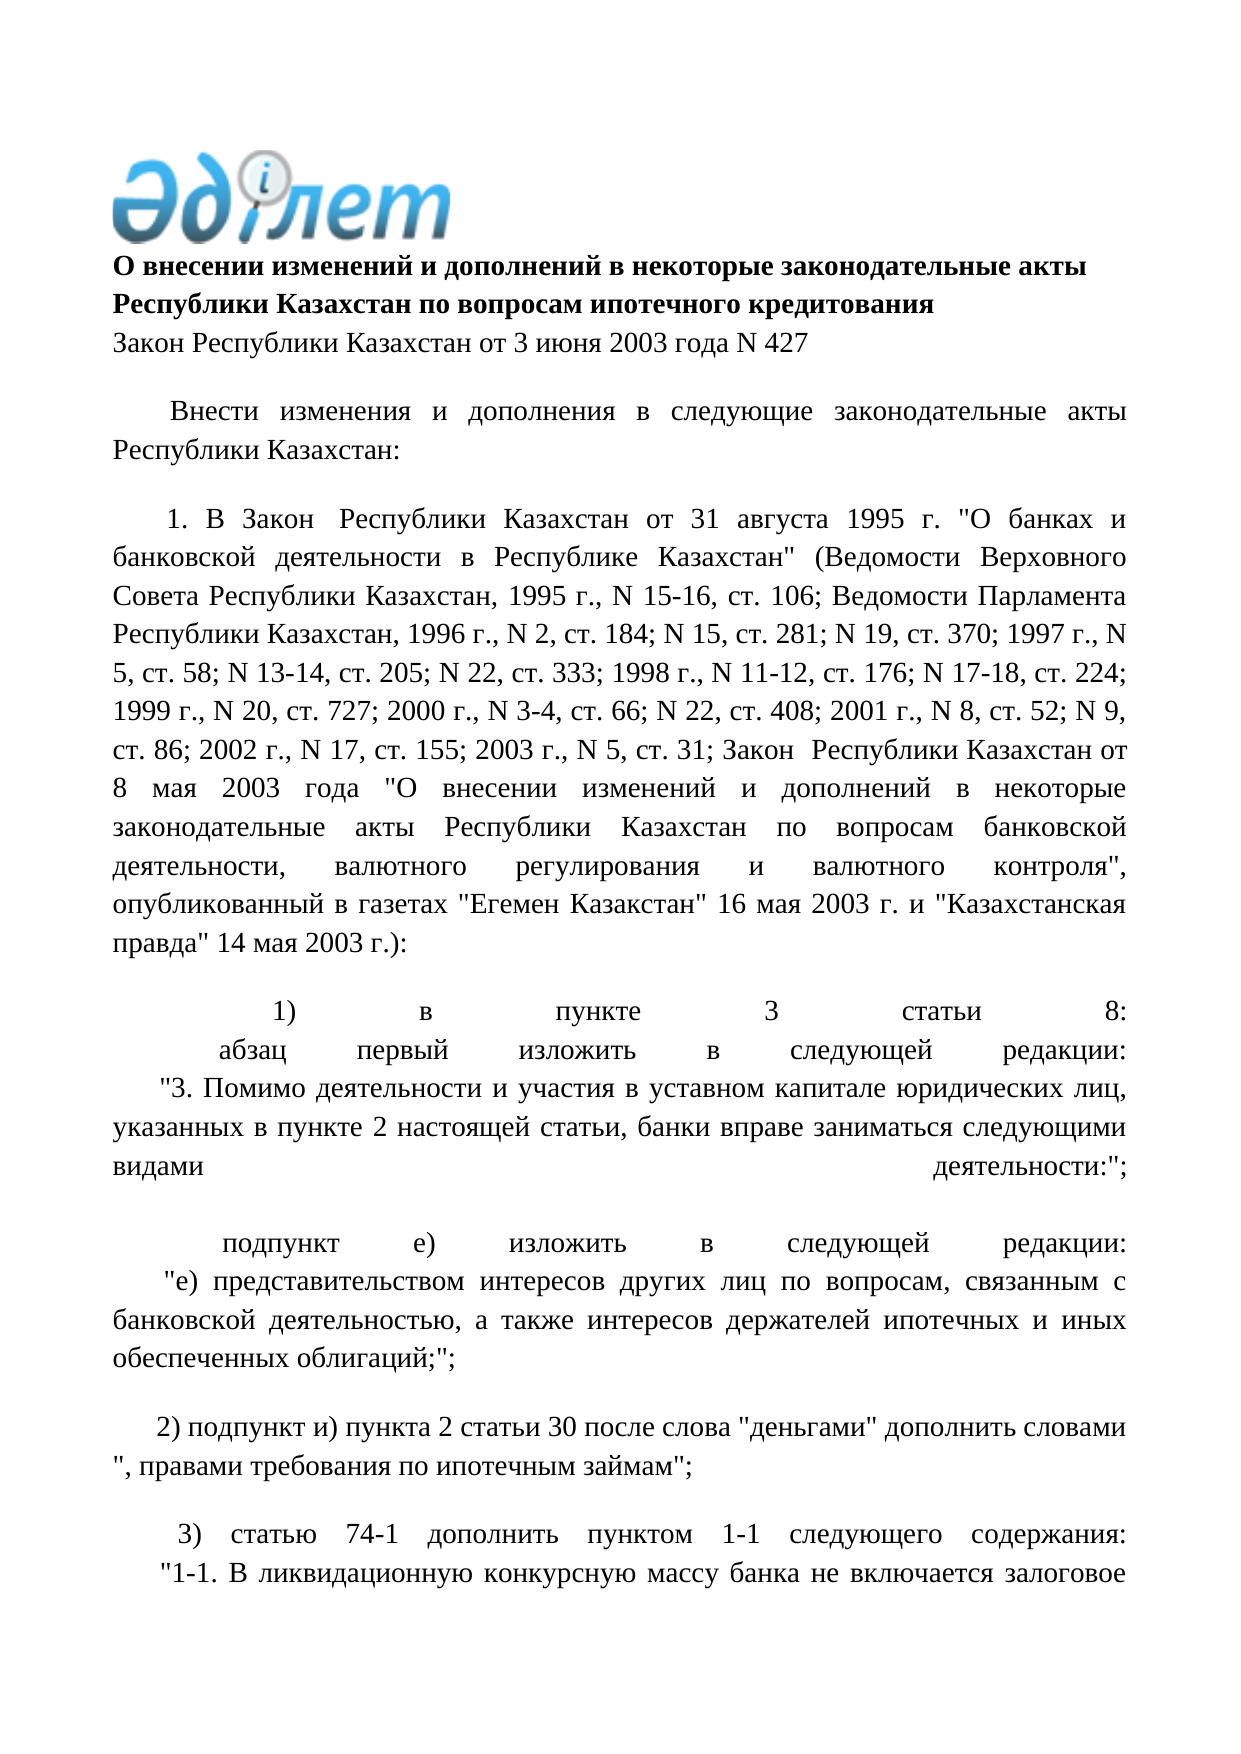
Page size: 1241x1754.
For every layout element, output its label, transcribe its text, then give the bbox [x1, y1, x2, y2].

picture [112, 150, 451, 244]
text 2) подпункт и) пункта 2 статьи 30 после слова "деньгами" дополнить словами ", правами требования по ипотечным займам"; [112, 1409, 1128, 1481]
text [112, 1516, 1128, 1588]
text 1. В Закон Республики Казахстан от 31 августа 1995 г. "О банках и банковской деятельности в Республике Казахстан" (Ведомости Верховного Совета Республики Казахстан, 1995 г., N 15-16, ст. 106; Ведомости Парламента Республики Казахстан, 1996 г., N 2, ст. 184; N 15, ст. 281; N 19, ст. 370; 1997 г., N 5, ст. 58; N 13-14, ст. 205; N 22, ст. 333; 1998 г., N 11-12, ст. 176; N 17-18, ст. 224; 1999 г., N 20, ст. 727; 2000 г., N 3-4, ст. 66; N 22, ст. 408; 2001 г., N 8, ст. 52; N 9, ст. 86; 2002 г., N 17, ст. 155; 2003 г., N 5, ст. 31; Закон Республики Казахстан от 8 мая 2003 года "О внесении изменений и дополнений в некоторые законодательные акты Республики Казахстан по вопросам банковской деятельности, валютного регулирования и валютного контроля", опубликованный в газетах "Егемен Казакстан" 16 мая 2003 г. и "Казахстанская правда" 14 мая 2003 г.): [112, 501, 1128, 958]
text 1) в пункте 3 статьи 8: абзац первый изложить в следующей редакции: "3. Помимо деятельности и участия в уставном капитале юридических лиц, указанных в пункте 2 настоящей статьи, банки вправе заниматься следующими видами деятельности:"; подпункт е) изложить в следующей редакции: "е) представительством интересов других лиц по вопросам, связанным с банковской деятельностью, а также интересов держателей ипотечных и иных обеспеченных облигаций;"; [112, 993, 1128, 1374]
text Внести изменения и дополнения в следующие законодательные акты Республики Казахстан: [112, 393, 1128, 466]
text Закон Республики Казахстан от 3 июня 2003 года N 427 [112, 325, 1128, 358]
text О внесении изменений и дополнений в некоторые законодательные акты Республики Казахстан по вопросам ипотечного кредитования [112, 248, 1128, 320]
